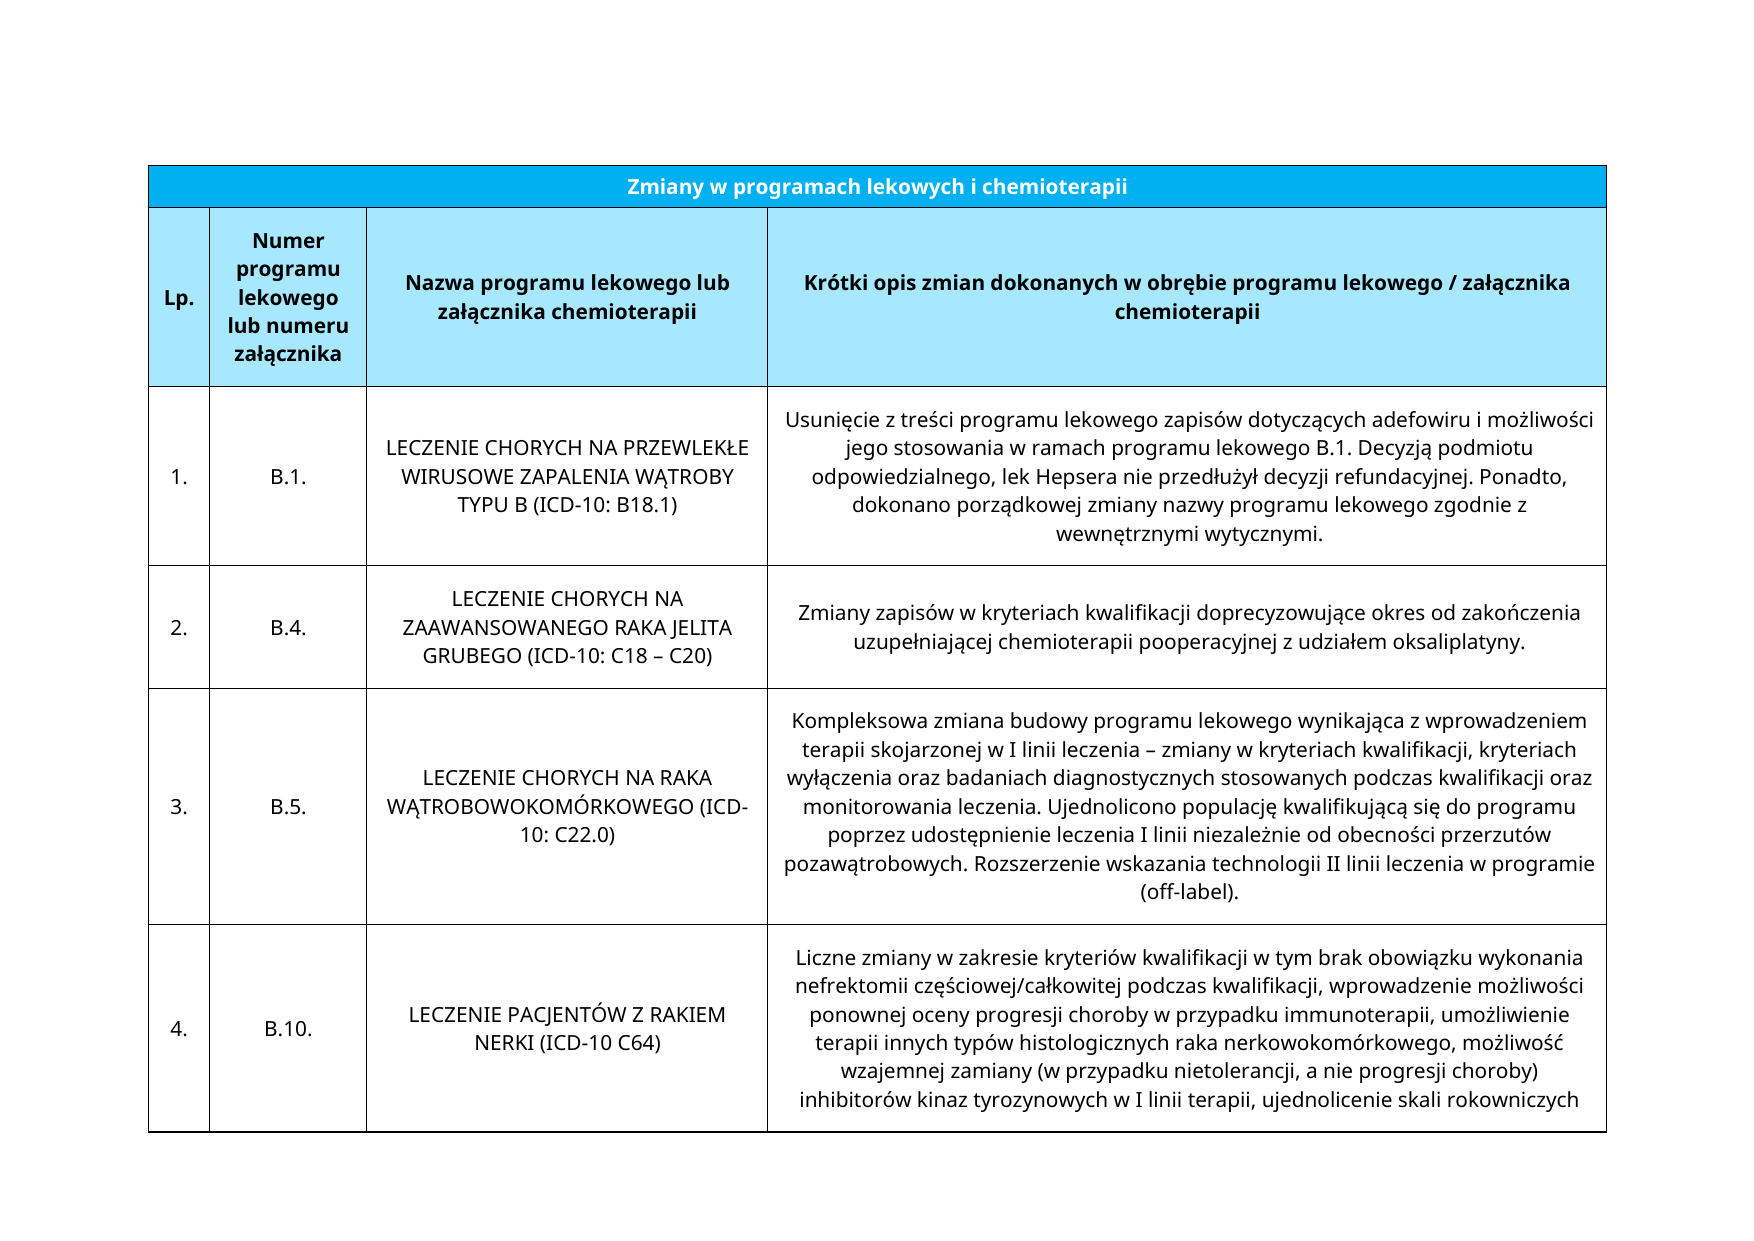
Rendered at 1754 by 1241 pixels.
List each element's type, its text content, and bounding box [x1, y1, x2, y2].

table_cell Liczne zmiany w zakresie kryteriów kwalifikacji w tym brak obowiązku wykonania nefrektomii częściowej/całkowitej podczas kwalifikacji, wprowadzenie możliwości ponownej oceny progresji choroby w przypadku immunoterapii, umożliwienie terapii innych typów histologicznych raka nerkowokomórkowego, możliwość wzajemnej zamiany (w przypadku nietolerancji, a nie progresji choroby) inhibitorów kinaz tyrozynowych w I linii terapii, ujednolicenie skali rokowniczych [768, 925, 1606, 1131]
table_cell Numer programu lekowego lub numeru załącznika [210, 208, 366, 386]
table_cell 1. [149, 387, 209, 565]
table_cell Zmiany zapisów w kryteriach kwalifikacji doprecyzowujące okres od zakończenia uzupełniającej chemioterapii pooperacyjnej z udziałem oksaliplatyny. [768, 566, 1606, 688]
table_cell 3. [149, 689, 209, 924]
table_cell LECZENIE CHORYCH NA PRZEWLEKŁE WIRUSOWE ZAPALENIA WĄTROBY TYPU B (ICD-10: B18.1) [367, 387, 767, 565]
table_cell B.10. [210, 925, 366, 1131]
table_cell Lp. [149, 208, 209, 386]
table_cell Nazwa programu lekowego lub załącznika chemioterapii [367, 208, 767, 386]
table_header Zmiany w programach lekowych i chemioterapii [149, 166, 1606, 207]
table_cell LECZENIE CHORYCH NA ZAAWANSOWANEGO RAKA JELITA GRUBEGO (ICD-10: C18 – C20) [367, 566, 767, 688]
table_cell B.5. [210, 689, 366, 924]
table_cell Krótki opis zmian dokonanych w obrębie programu lekowego / załącznika chemioterapii [768, 208, 1606, 386]
table_cell LECZENIE CHORYCH NA RAKA WĄTROBOWOKOMÓRKOWEGO (ICD-10: C22.0) [367, 689, 767, 924]
table_cell B.1. [210, 387, 366, 565]
table_cell B.4. [210, 566, 366, 688]
table_cell 2. [149, 566, 209, 688]
table_cell LECZENIE PACJENTÓW Z RAKIEM NERKI (ICD-10 C64) [367, 925, 767, 1131]
table_cell 4. [149, 925, 209, 1131]
table_cell Kompleksowa zmiana budowy programu lekowego wynikająca z wprowadzeniem terapii skojarzonej w I linii leczenia – zmiany w kryteriach kwalifikacji, kryteriach wyłączenia oraz badaniach diagnostycznych stosowanych podczas kwalifikacji oraz monitorowania leczenia. Ujednolicono populację kwalifikującą się do programu poprzez udostępnienie leczenia I linii niezależnie od obecności przerzutów pozawątrobowych. Rozszerzenie wskazania technologii II linii leczenia w programie (off-label). [768, 689, 1606, 924]
table_cell Usunięcie z treści programu lekowego zapisów dotyczących adefowiru i możliwości jego stosowania w ramach programu lekowego B.1. Decyzją podmiotu odpowiedzialnego, lek Hepsera nie przedłużył decyzji refundacyjnej. Ponadto, dokonano porządkowej zmiany nazwy programu lekowego zgodnie z wewnętrznymi wytycznymi. [768, 387, 1606, 565]
